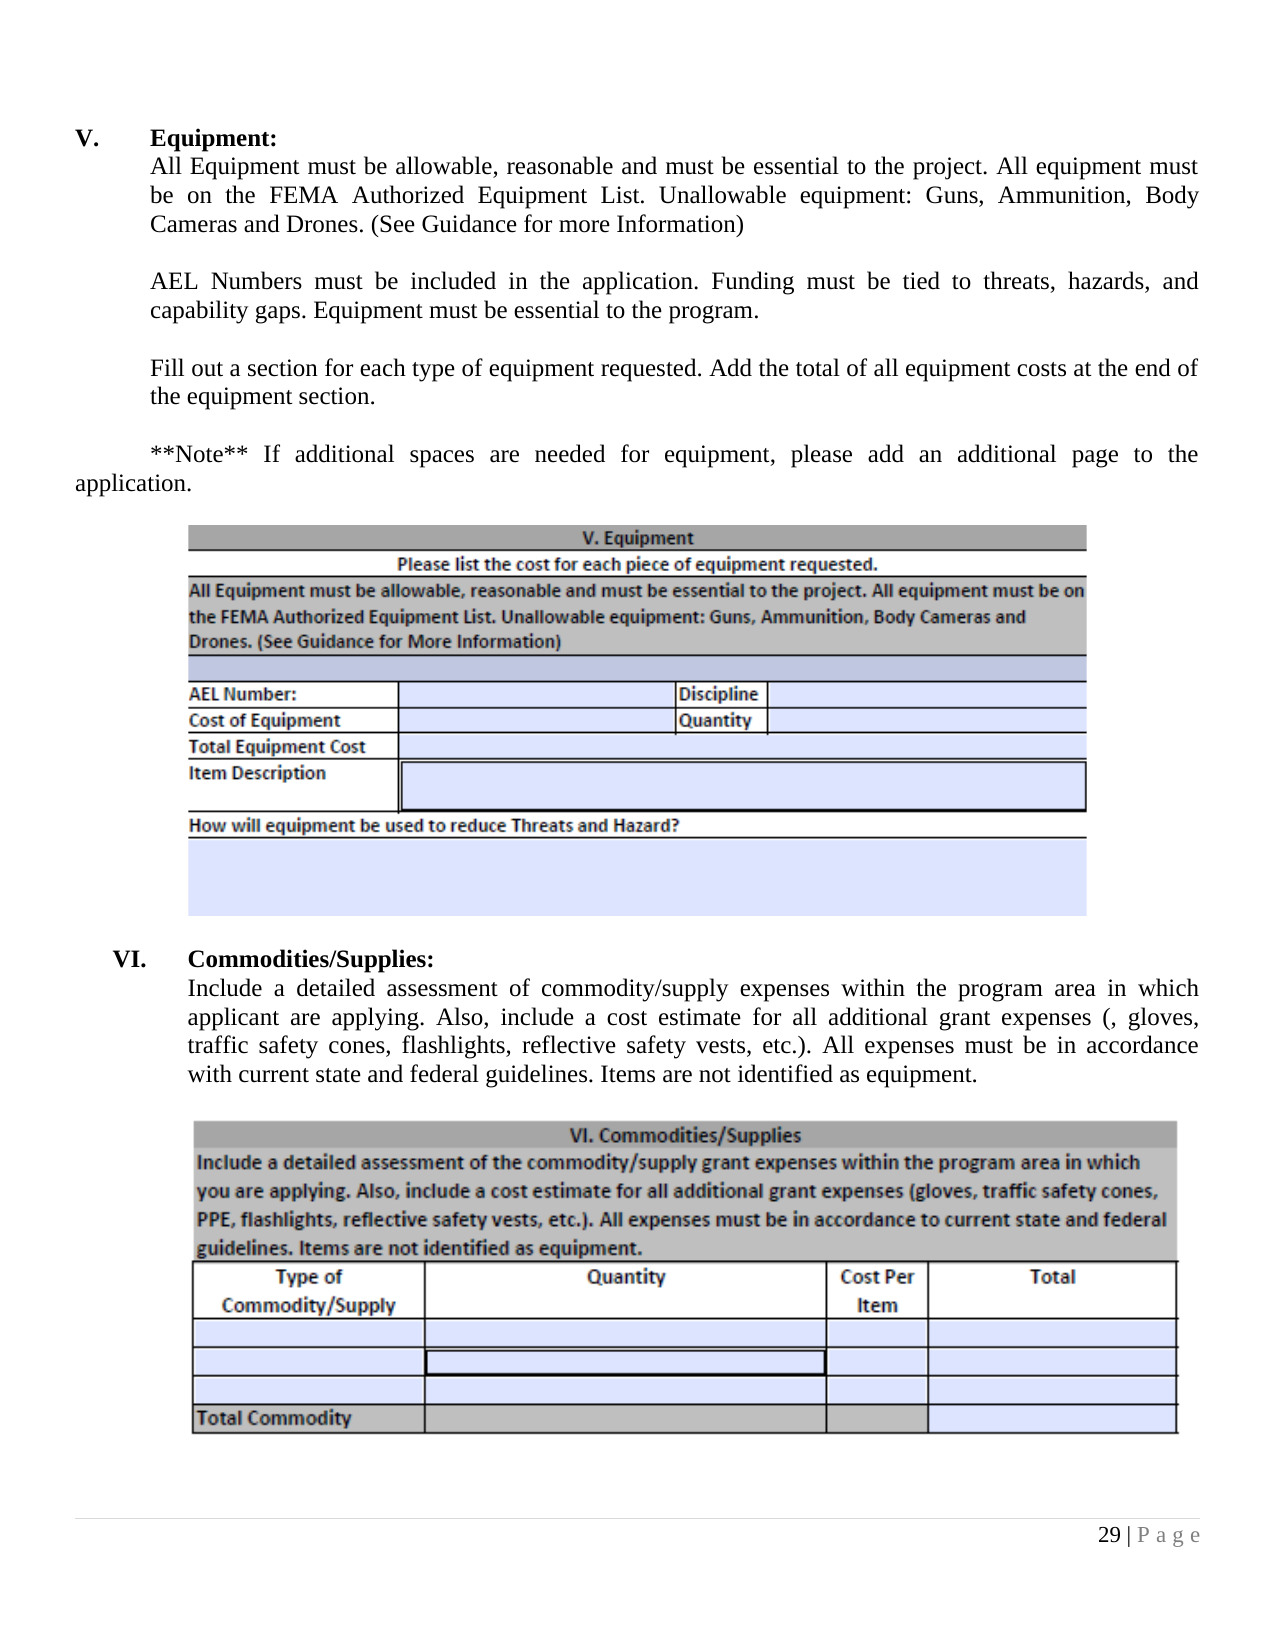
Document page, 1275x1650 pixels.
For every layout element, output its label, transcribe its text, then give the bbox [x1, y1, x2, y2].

list **Note** If additional spaces are needed for equipment, please add an additional page to the application. [75, 439, 1200, 496]
list Equipment: [75, 123, 1200, 151]
list Commodities/Supplies: [112, 944, 1200, 973]
picture [188, 525, 1087, 916]
list AEL Numbers must be included in the application. Funding must be tied to threats, hazards, and capability gaps. Equipment must be essential to the program. [150, 266, 1200, 324]
list All Equipment must be allowable, reasonable and must be essential to the project. All equipment must be on the FEMA Authorized Equipment List. Unallowable equipment: Guns, Ammunition, Body Cameras and Drones. (See Guidance for more Information) [150, 151, 1200, 238]
list Fill out a section for each type of equipment requested. Add the total of all equipment costs at the end of the equipment section. [150, 353, 1200, 410]
text Include a detailed assessment of commodity/supply expenses within the program area in which applicant are applying. Also, include a cost estimate for all additional grant expenses (, gloves, traffic safety cones, flashlights, reflective safety vests, etc.). All expenses must be in accordance with current state and federal guidelines. Items are not identified as equipment. [187, 973, 1200, 1088]
picture [187, 1116, 1190, 1445]
